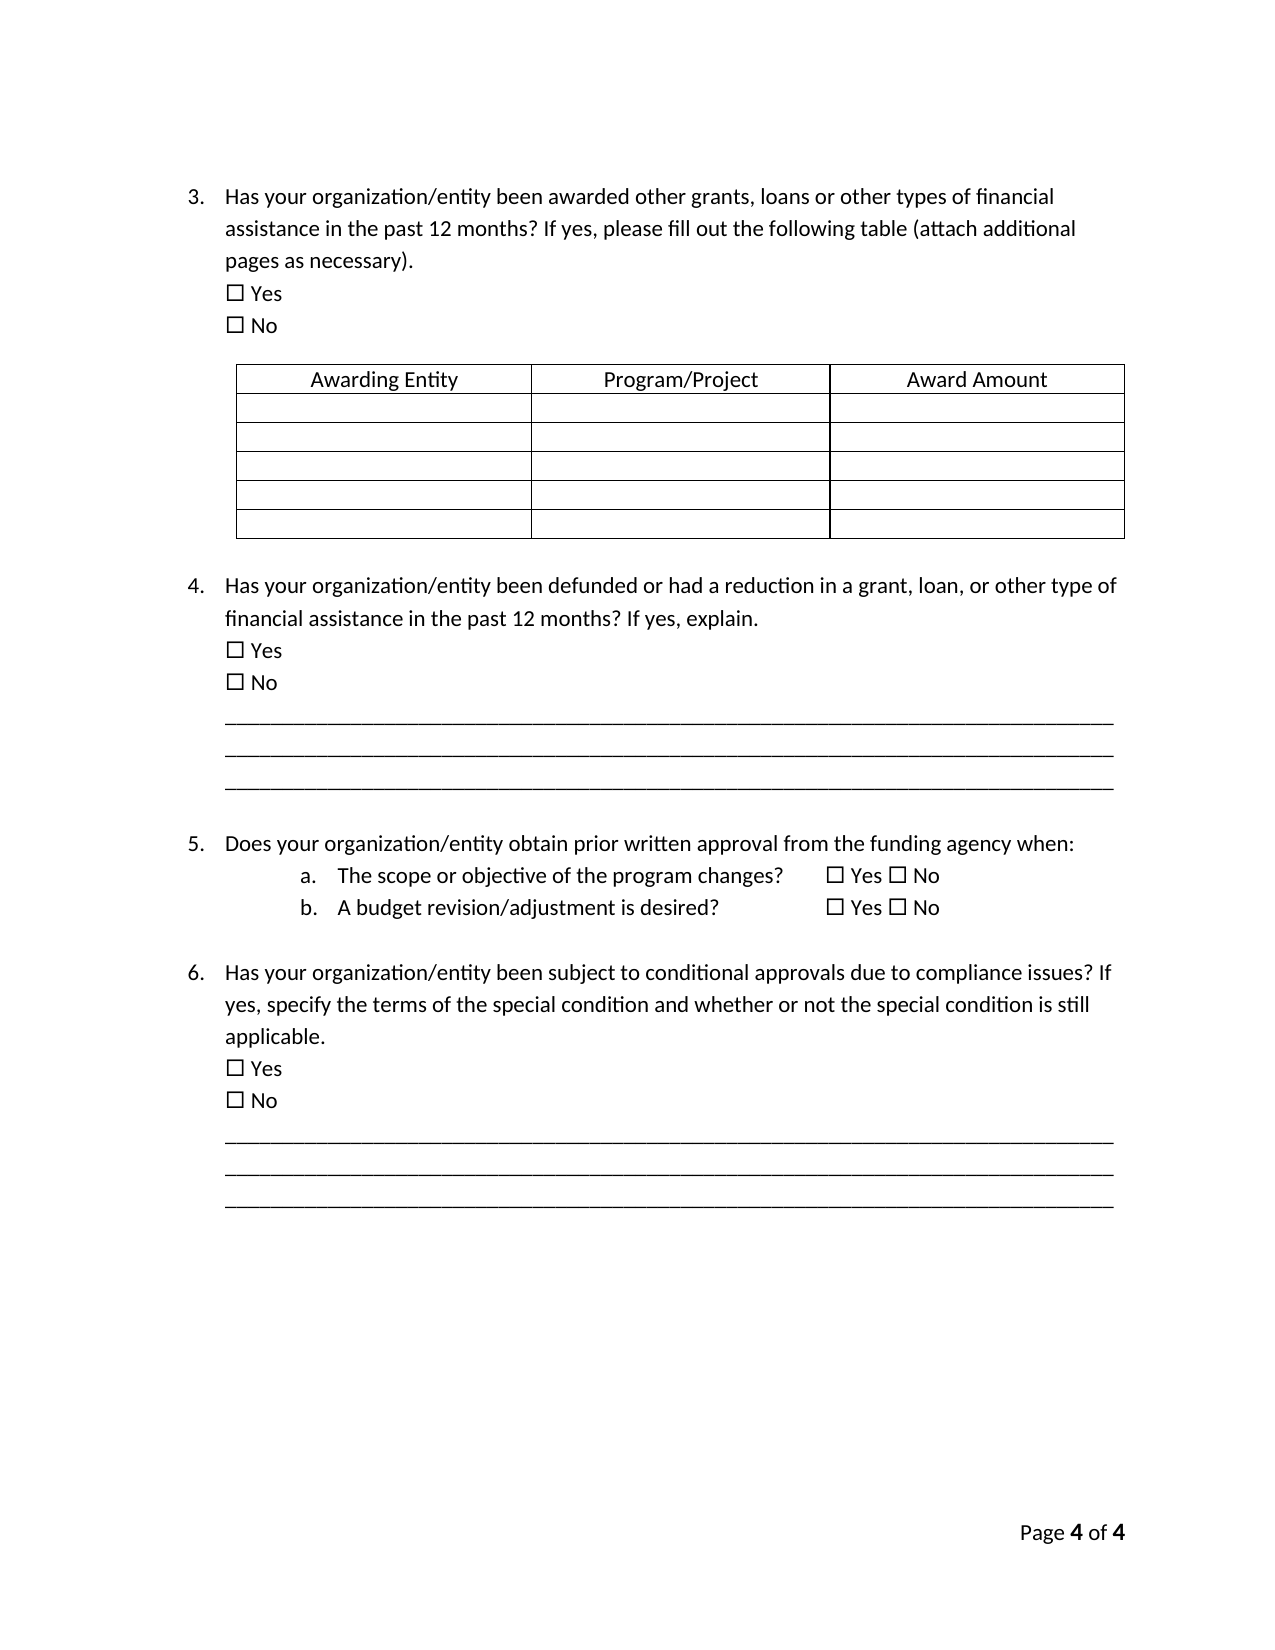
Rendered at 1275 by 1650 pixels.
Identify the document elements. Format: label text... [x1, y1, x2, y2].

table_cell [532, 452, 829, 480]
table_header Awarding Entity [237, 365, 531, 393]
table_cell [532, 423, 829, 451]
table_cell [831, 394, 1124, 422]
table_cell [237, 423, 531, 451]
list Has your organization/entity been subject to conditional approvals due to compliance issues? If yes, specify the terms of the special condition and whether or not the special condition is still applicable. [187, 958, 1125, 1050]
list Yes [225, 636, 1125, 664]
list The scope or objective of the program changes? Yes No [300, 861, 1125, 889]
list No [225, 1087, 1125, 1114]
table_cell [237, 394, 531, 422]
list Has your organization/entity been defunded or had a reduction in a grant, loan, or other type of financial assistance in the past 12 months? If yes, explain. [187, 572, 1125, 632]
table_cell [237, 452, 531, 480]
table_cell [532, 394, 829, 422]
table_cell [831, 510, 1124, 538]
table_cell [237, 510, 531, 538]
list A budget revision/adjustment is desired? Yes No [300, 893, 1125, 921]
table_header Award Amount [831, 365, 1124, 393]
list ______________________________________________________________________________ [225, 1119, 1125, 1147]
table_cell [532, 510, 829, 538]
table_header Program/Project [532, 365, 829, 393]
list ____________________________________________________________________________________________________________________________________________________________ [225, 732, 1125, 793]
list Yes [225, 279, 1125, 307]
list Has your organization/entity been awarded other grants, loans or other types of financial assistance in the past 12 months? If yes, please fill out the following table (attach additional pages as necessary). [187, 182, 1125, 274]
table_cell [237, 481, 531, 509]
list ______________________________________________________________________________ [225, 700, 1125, 728]
table_cell [831, 481, 1124, 509]
list No [225, 311, 1125, 339]
table_cell [532, 481, 829, 509]
list ____________________________________________________________________________________________________________________________________________________________ [225, 1151, 1125, 1211]
list Yes [225, 1054, 1125, 1082]
table_cell [831, 423, 1124, 451]
list No [225, 668, 1125, 696]
table_cell [831, 452, 1124, 480]
list Does your organization/entity obtain prior written approval from the funding agency when: [187, 829, 1125, 857]
